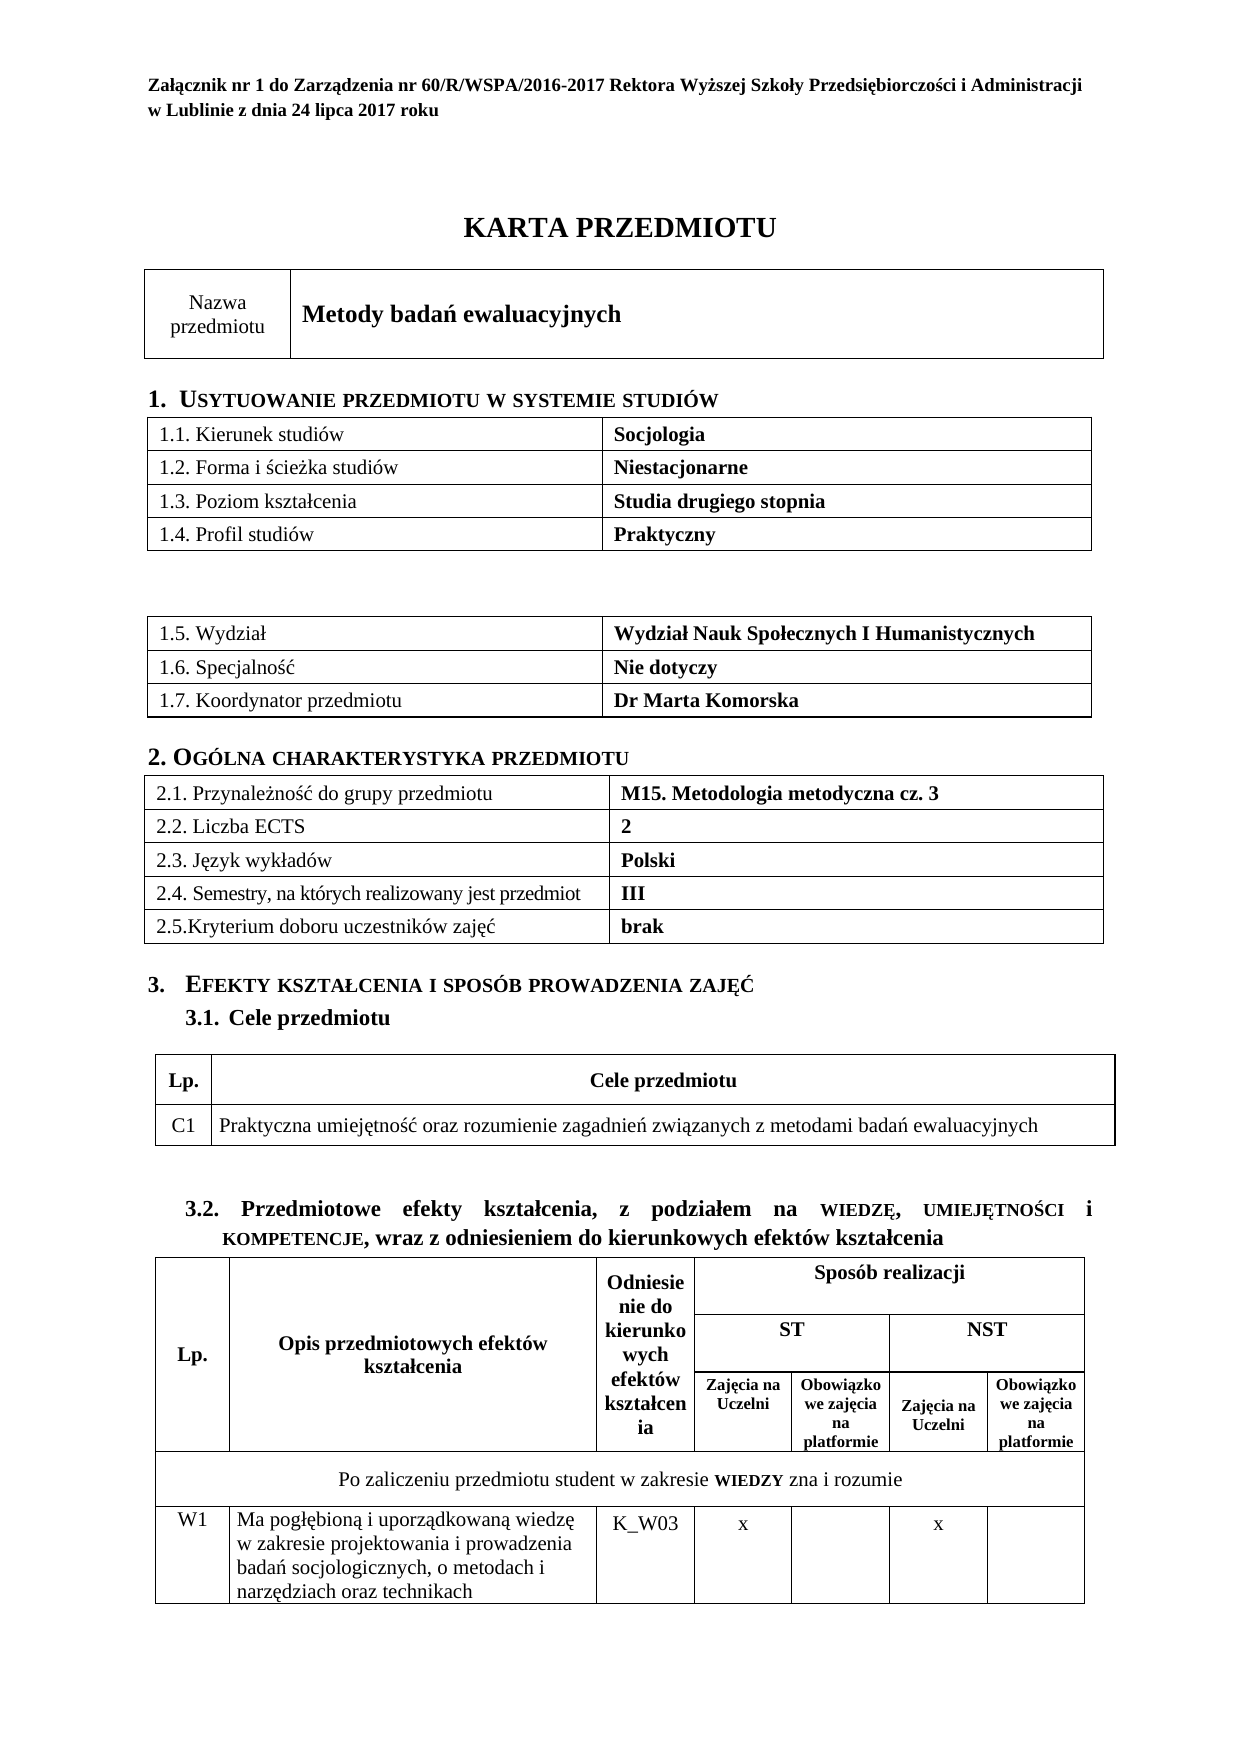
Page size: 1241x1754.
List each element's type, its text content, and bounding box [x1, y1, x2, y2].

subtitle karta przedmiotu [148, 211, 1092, 244]
list Efekty kształcenia i sposób prowadzenia zajęć [148, 969, 1092, 997]
table_cell x [695, 1507, 791, 1603]
table_cell Zajęcia na Uczelni [695, 1373, 791, 1451]
table_cell Obowiązkowe zajęcia na platformie [792, 1373, 889, 1451]
table_cell 1.4. Profil studiów [148, 518, 602, 550]
table_cell 2 [610, 810, 1103, 842]
table_cell x [890, 1507, 987, 1603]
table_cell 2.2. Liczba ECTS [145, 810, 609, 842]
table_header 1.1. Kierunek studiów [148, 418, 602, 450]
table_header Wydział Nauk Społecznych I Humanistycznych [603, 617, 1091, 649]
table_cell C1 [156, 1105, 211, 1145]
table_header Lp. [156, 1258, 229, 1451]
table_cell 2.5.Kryterium doboru uczestników zajęć [145, 910, 609, 943]
text 3.2. Przedmiotowe efekty kształcenia, z podziałem na wiedzę, umiejętności i kompetencje, wraz z odniesieniem do kierunkowych efektów kształcenia [185, 1195, 1092, 1251]
table_cell Niestacjonarne [603, 451, 1091, 483]
table_cell Polski [610, 843, 1103, 876]
text 1. Usytuowanie przedmiotu w systemie studiów [148, 384, 1092, 412]
table_header Odniesienie do kierunkowych efektów kształcenia [597, 1258, 694, 1451]
text 2. Ogólna charakterystyka przedmiotu [148, 742, 1092, 771]
table_cell [792, 1507, 889, 1603]
table_header Socjologia [603, 418, 1091, 450]
table_cell 1.3. Poziom kształcenia [148, 485, 602, 517]
table_cell Studia drugiego stopnia [603, 485, 1091, 517]
table_cell 1.2. Forma i ścieżka studiów [148, 451, 602, 483]
table_cell 1.6. Specjalność [148, 651, 602, 683]
table_cell Dr Marta Komorska [603, 684, 1091, 716]
table_cell NST [890, 1315, 1084, 1371]
table_cell Praktyczna umiejętność oraz rozumienie zagadnień związanych z metodami badań ewaluacyjnych [212, 1105, 1114, 1145]
table_header Lp. [156, 1055, 211, 1104]
table_cell 2.3. Język wykładów [145, 843, 609, 876]
table_header Opis przedmiotowych efektów kształcenia [230, 1258, 596, 1451]
table_header M15. Metodologia metodyczna cz. 3 [610, 776, 1103, 809]
table_cell Obowiązkowe zajęcia na platformie [988, 1373, 1084, 1451]
table_header 2.1. Przynależność do grupy przedmiotu [145, 776, 609, 809]
table_cell K_W03 [597, 1507, 694, 1603]
table_cell Nie dotyczy [603, 651, 1091, 683]
table_cell ST [695, 1315, 889, 1371]
table_cell [988, 1507, 1084, 1603]
table_header 1.5. Wydział [148, 617, 602, 649]
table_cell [230, 1507, 596, 1603]
table_cell Po zaliczeniu przedmiotu student w zakresie wiedzy zna i rozumie [156, 1452, 1084, 1506]
table_header Metody badań ewaluacyjnych [291, 270, 1103, 358]
table_cell Praktyczny [603, 518, 1091, 550]
table_cell brak [610, 910, 1103, 943]
table_cell W1 [156, 1507, 229, 1603]
list Cele przedmiotu [185, 1004, 1092, 1030]
table_header Sposób realizacji [695, 1258, 1084, 1314]
table_header Nazwa przedmiotu [145, 270, 290, 358]
table_cell III [610, 877, 1103, 909]
table_cell 1.7. Koordynator przedmiotu [148, 684, 602, 716]
table_cell Zajęcia na Uczelni [890, 1373, 987, 1451]
table_cell 2.4. Semestry, na których realizowany jest przedmiot [145, 877, 609, 909]
table_header Cele przedmiotu [212, 1055, 1114, 1104]
